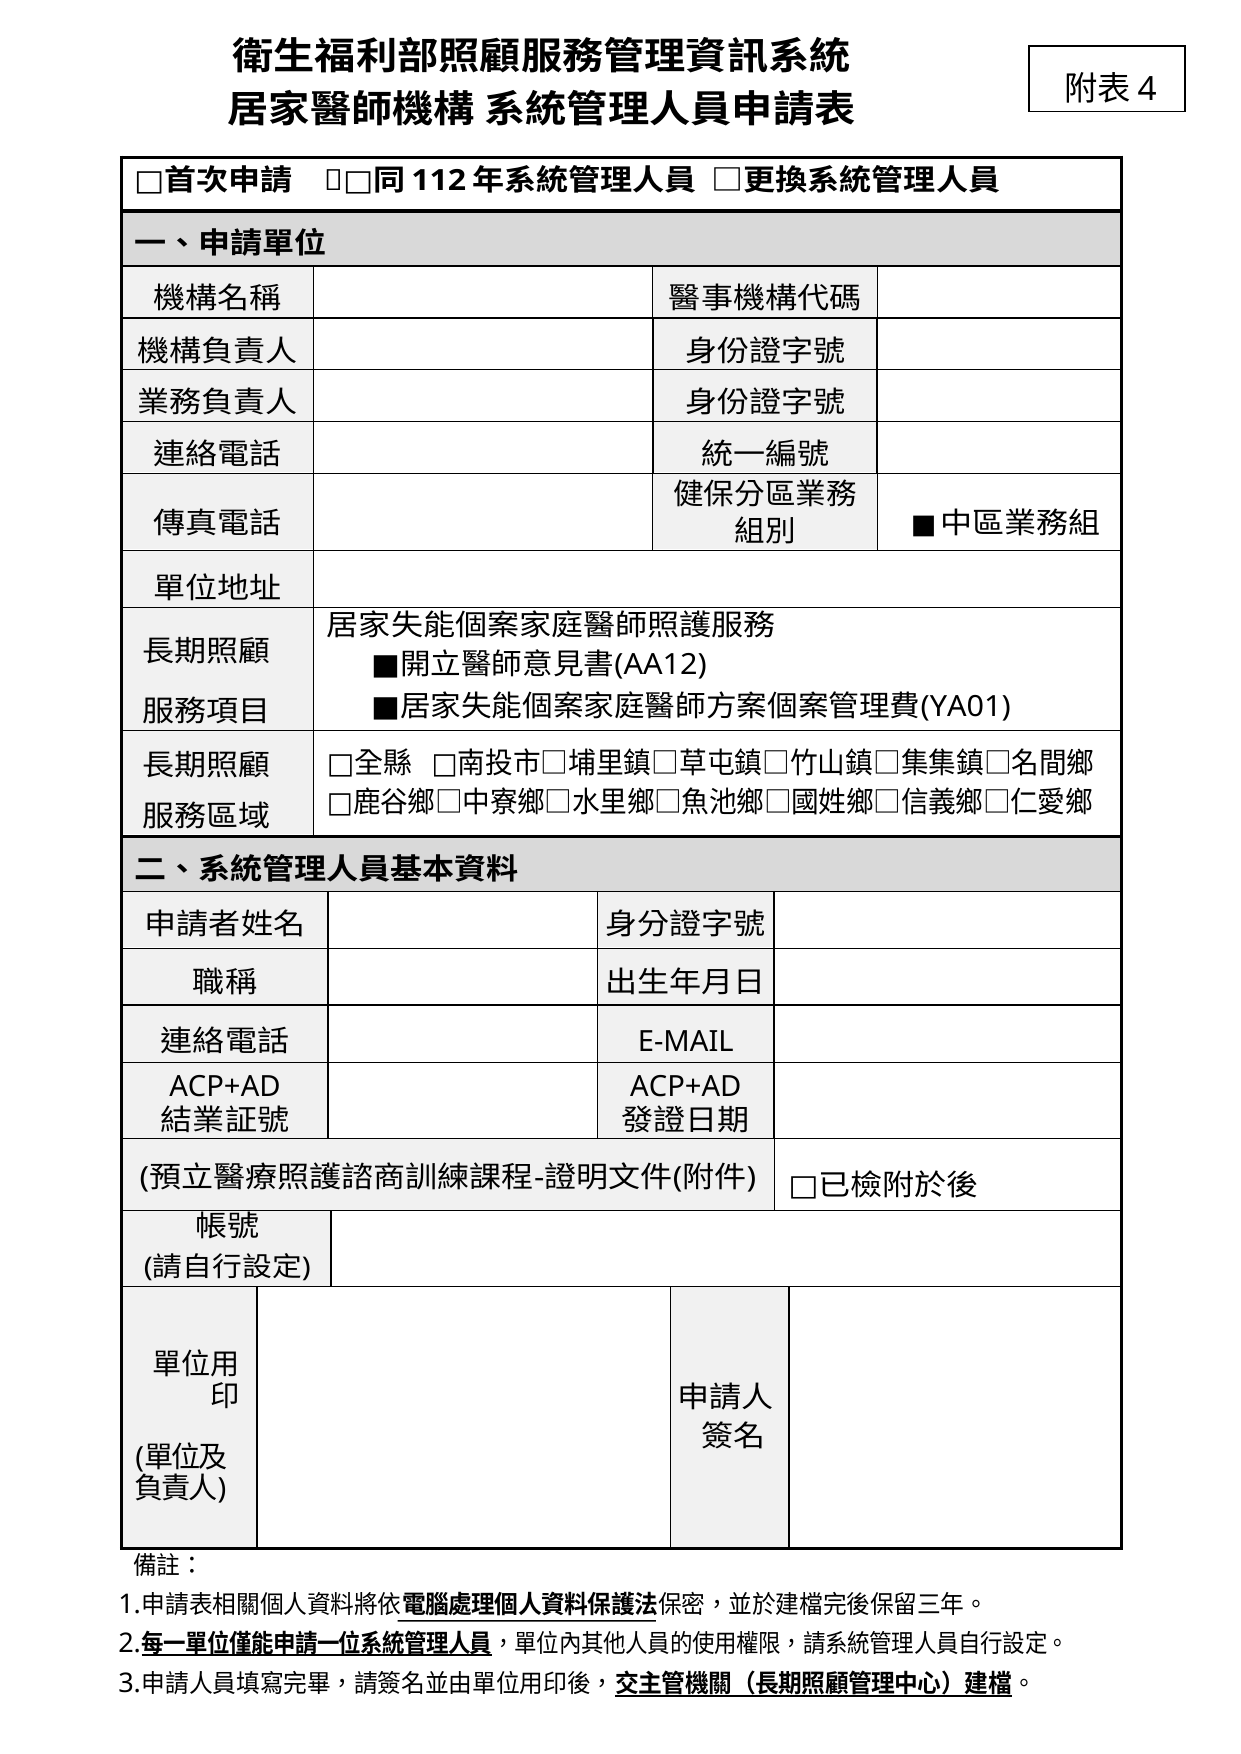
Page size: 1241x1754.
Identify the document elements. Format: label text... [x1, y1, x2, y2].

table_cell [329, 892, 597, 947]
table_cell 長期照顧 服務項目 [123, 608, 313, 730]
table_cell [775, 949, 1120, 1004]
table_cell [314, 319, 652, 369]
table_cell 業務負責人 [123, 370, 313, 421]
table_cell 機構負責人 [123, 319, 313, 369]
table_cell [878, 319, 1120, 369]
table_cell □全縣 □南投市□埔里鎮□草屯鎮□竹山鎮□集集鎮□名間鄉 □鹿谷鄉□中寮鄉□水里鄉□魚池鄉□國姓鄉□信義鄉□仁愛鄉 [314, 731, 1120, 834]
table_cell [329, 1006, 597, 1062]
table_cell [775, 1063, 1120, 1138]
title 居家醫師機構 系統管理人員申請表 [106, 82, 934, 132]
table_cell 一、申請單位 [123, 213, 1120, 265]
table_cell [329, 949, 597, 1004]
table_cell 傳真電話 [123, 474, 313, 549]
table_cell 統一編號 [654, 422, 876, 472]
table_cell ACP+AD 發證日期 [598, 1063, 773, 1138]
table_cell □已檢附於後 [775, 1139, 1120, 1210]
table_cell [878, 422, 1120, 472]
table_cell [878, 267, 1120, 317]
table_header □首次申請 □同112年系統管理人員 □更換系統管理人員 [123, 159, 1120, 209]
table_cell 長期照顧 服務區域 [123, 731, 313, 834]
table_cell 申請者姓名 [123, 892, 327, 947]
list 每一單位僅能申請一位系統管理人員，單位內其他人員的使用權限，請系統管理人員自行設定。 [118, 1622, 1196, 1660]
table_cell 中區業務組 [878, 474, 1120, 549]
title 衛生福利部照顧服務管理資訊系統 [106, 30, 934, 79]
table_cell 身份證字號 [654, 319, 876, 369]
table_cell (預立醫療照護諮商訓練課程-證明文件(附件) [123, 1139, 774, 1210]
table_cell ACP+AD 結業証號 [123, 1063, 327, 1138]
table_cell 二、系統管理人員基本資料 [123, 838, 1120, 891]
table_cell [314, 551, 1120, 607]
table_cell [258, 1287, 670, 1547]
table_cell [314, 422, 652, 472]
table_cell 單位用印 (單位及負責人) [123, 1287, 256, 1547]
table_cell [332, 1211, 1120, 1286]
table_cell 醫事機構代碼 [653, 267, 877, 317]
list 申請人員填寫完畢，請簽名並由單位用印後，交主管機關（長期照顧管理中心）建檔。 [118, 1660, 1196, 1701]
table_cell 身分證字號 [598, 892, 773, 947]
table_cell 出生年月日 [598, 949, 773, 1004]
table_cell 連絡電話 [123, 422, 313, 472]
table_cell 機構名稱 [123, 267, 313, 317]
table_cell [775, 892, 1120, 947]
table_cell E-MAIL [598, 1006, 773, 1062]
table_cell [314, 267, 652, 317]
table_cell 單位地址 [123, 551, 313, 607]
table_cell 身份證字號 [654, 370, 876, 421]
table_cell 連絡電話 [123, 1006, 327, 1062]
table_cell 申請人 簽名 [671, 1287, 788, 1547]
table_cell 健保分區業務 組別 [653, 474, 877, 549]
table_cell 帳號 (請自行設定) [123, 1211, 330, 1286]
table_cell 職稱 [123, 949, 327, 1004]
table_cell [775, 1006, 1120, 1062]
list 申請表相關個人資料將依電腦處理個人資料保護法保密，並於建檔完後保留三年。 [118, 1580, 1196, 1622]
table_cell [329, 1063, 597, 1138]
table_cell [314, 370, 652, 421]
table_cell [790, 1287, 1120, 1547]
table_cell 居家失能個案家庭醫師照護服務 ■開立醫師意見書(AA12) ■居家失能個案家庭醫師方案個案管理費(YA01) [314, 608, 1120, 730]
text 備註： [133, 1550, 1196, 1580]
table_cell [878, 370, 1120, 421]
table_cell [314, 474, 652, 549]
